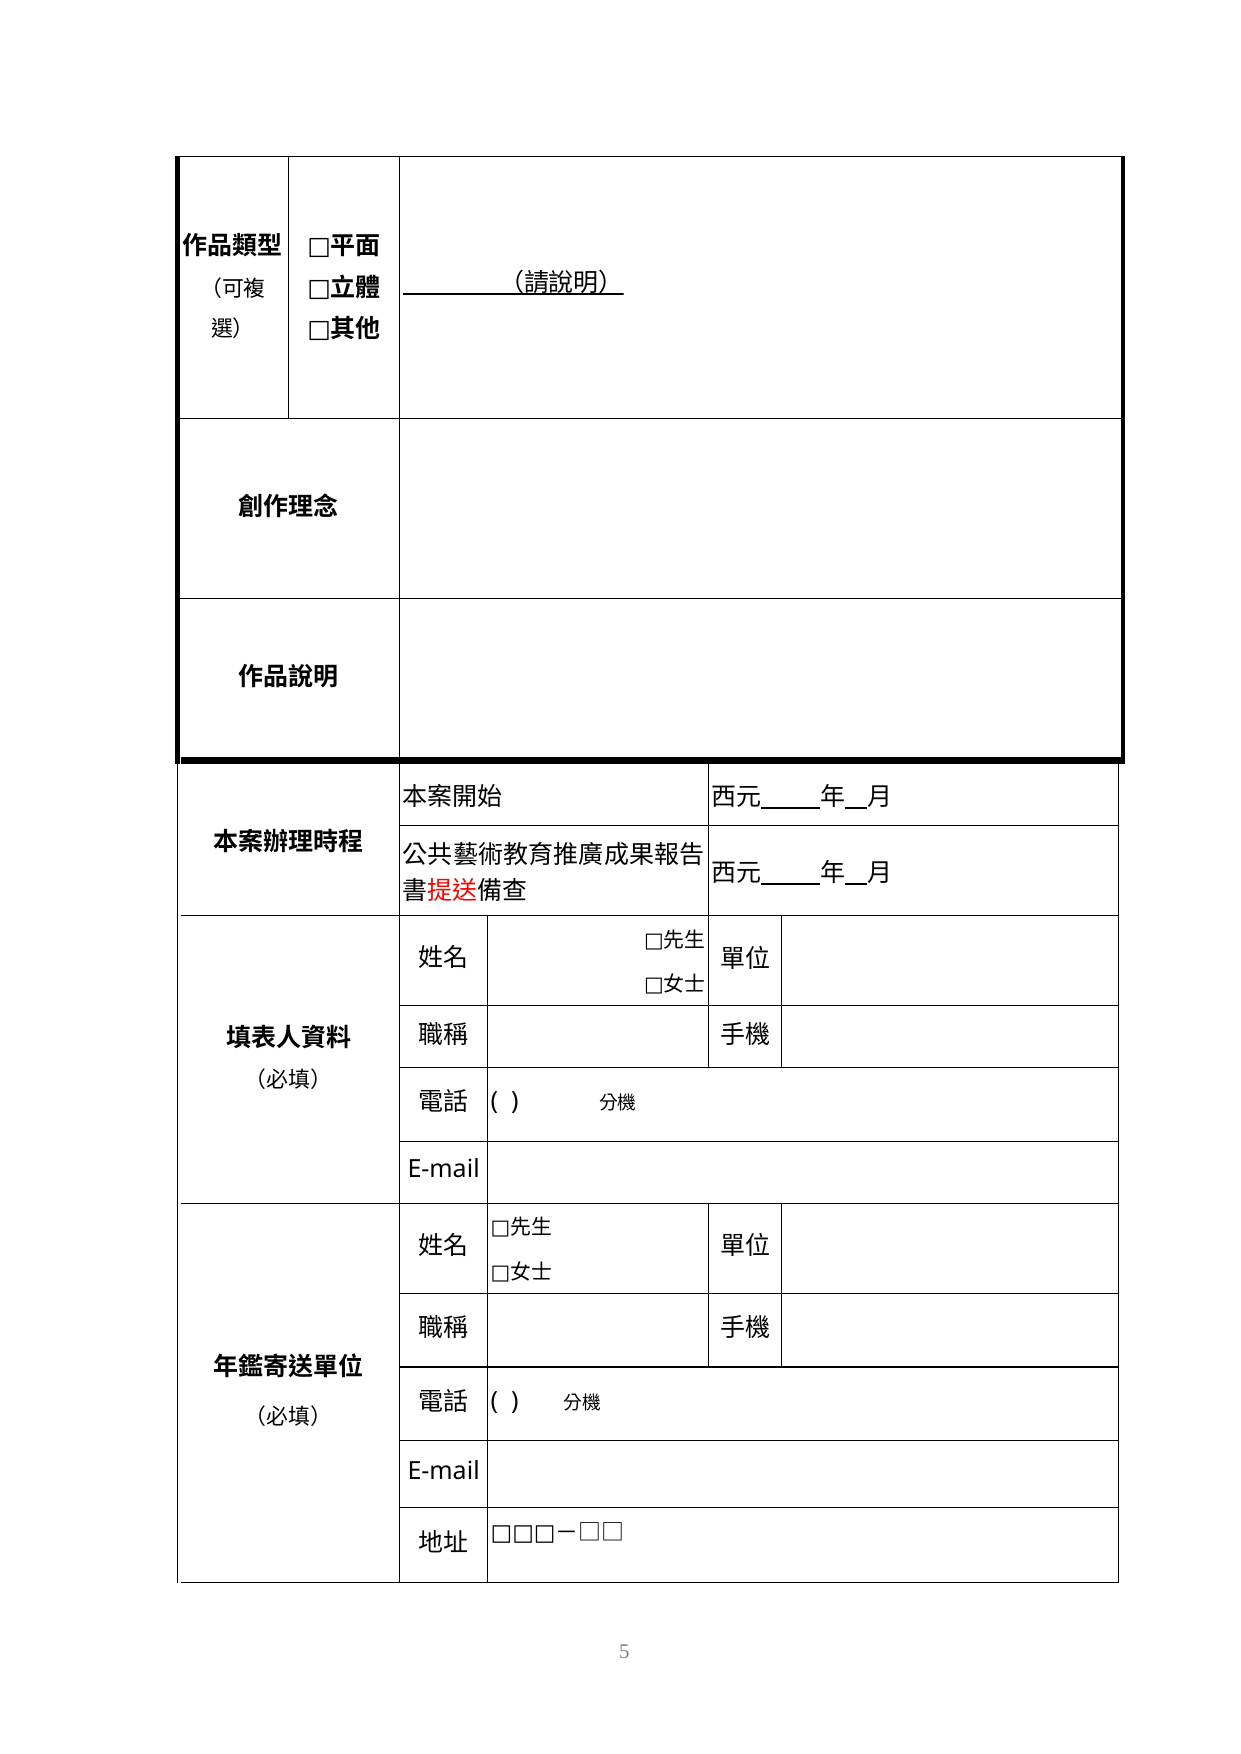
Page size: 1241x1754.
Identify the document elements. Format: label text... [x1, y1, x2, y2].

table_cell E-mail [400, 1142, 487, 1202]
table_cell [488, 1441, 1118, 1507]
table_cell [782, 1006, 1118, 1067]
table_cell [782, 1294, 1118, 1366]
table_cell [1119, 915, 1123, 1005]
table_cell [1119, 825, 1123, 915]
table_cell 單位 [709, 916, 781, 1005]
table_cell [1123, 1507, 1127, 1582]
table_cell [1119, 1507, 1123, 1582]
table_cell [1123, 915, 1127, 1005]
table_cell [488, 1006, 708, 1067]
table_cell 作品類型 （可複選） [180, 157, 288, 418]
table_cell [1123, 1440, 1127, 1507]
table_cell [400, 599, 1121, 757]
table_cell [1123, 1366, 1127, 1440]
table_cell 職稱 [400, 1294, 487, 1366]
table_cell 西元 年 月 [709, 826, 1118, 915]
table_cell 年鑑寄送單位 （必填） [178, 1203, 399, 1582]
table_cell [488, 1142, 1118, 1202]
table_cell □先生 □女士 [488, 916, 708, 1005]
table_cell [488, 1294, 708, 1366]
table_cell 本案開始 [400, 764, 708, 825]
table_cell 姓名 [400, 916, 487, 1005]
table_cell [1119, 1293, 1123, 1366]
table_cell 電話 [400, 1068, 487, 1141]
table_cell ( ) 分機 [488, 1068, 1118, 1141]
table_cell [1123, 1067, 1127, 1141]
table_cell 公共藝術教育推廣成果報告書提送備查 [400, 826, 708, 915]
table_cell 姓名 [400, 1204, 487, 1293]
table_cell 職稱 [400, 1006, 487, 1067]
table_cell [1123, 1203, 1127, 1293]
table_cell [1119, 1141, 1123, 1202]
table_cell □先生 □女士 [488, 1204, 708, 1293]
table_cell 填表人資料 （必填） [178, 915, 399, 1202]
table_cell [400, 419, 1121, 598]
table_cell 手機 [709, 1006, 781, 1067]
table_cell 本案辦理時程 [178, 757, 399, 915]
table_cell □□□－□□ [488, 1508, 1118, 1582]
table_cell [1123, 1293, 1127, 1366]
table_cell [1119, 1440, 1123, 1507]
table_cell [1123, 825, 1127, 915]
table_cell ( ) 分機 [488, 1368, 1118, 1440]
table_cell [1123, 757, 1127, 825]
table_cell 單位 [709, 1204, 781, 1293]
table_cell [1119, 764, 1123, 825]
table_cell [1123, 1141, 1127, 1202]
table_cell 手機 [709, 1294, 781, 1366]
table_cell [1119, 1067, 1123, 1141]
table_cell 創作理念 [180, 419, 399, 598]
table_cell [782, 916, 1118, 1005]
table_cell 地址 [400, 1508, 487, 1582]
table_cell 作品說明 [180, 599, 399, 757]
table_cell （請說明） [400, 157, 1121, 418]
table_cell E-mail [400, 1441, 487, 1507]
table_cell [1119, 1005, 1123, 1067]
table_cell [1119, 1203, 1123, 1293]
table_cell 電話 [400, 1368, 487, 1440]
table_cell [782, 1204, 1118, 1293]
table_cell [1123, 1005, 1127, 1067]
table_cell 西元 年 月 [709, 764, 1118, 825]
table_cell [1119, 1366, 1123, 1440]
table_cell □平面 □立體 □其他 [289, 157, 399, 418]
